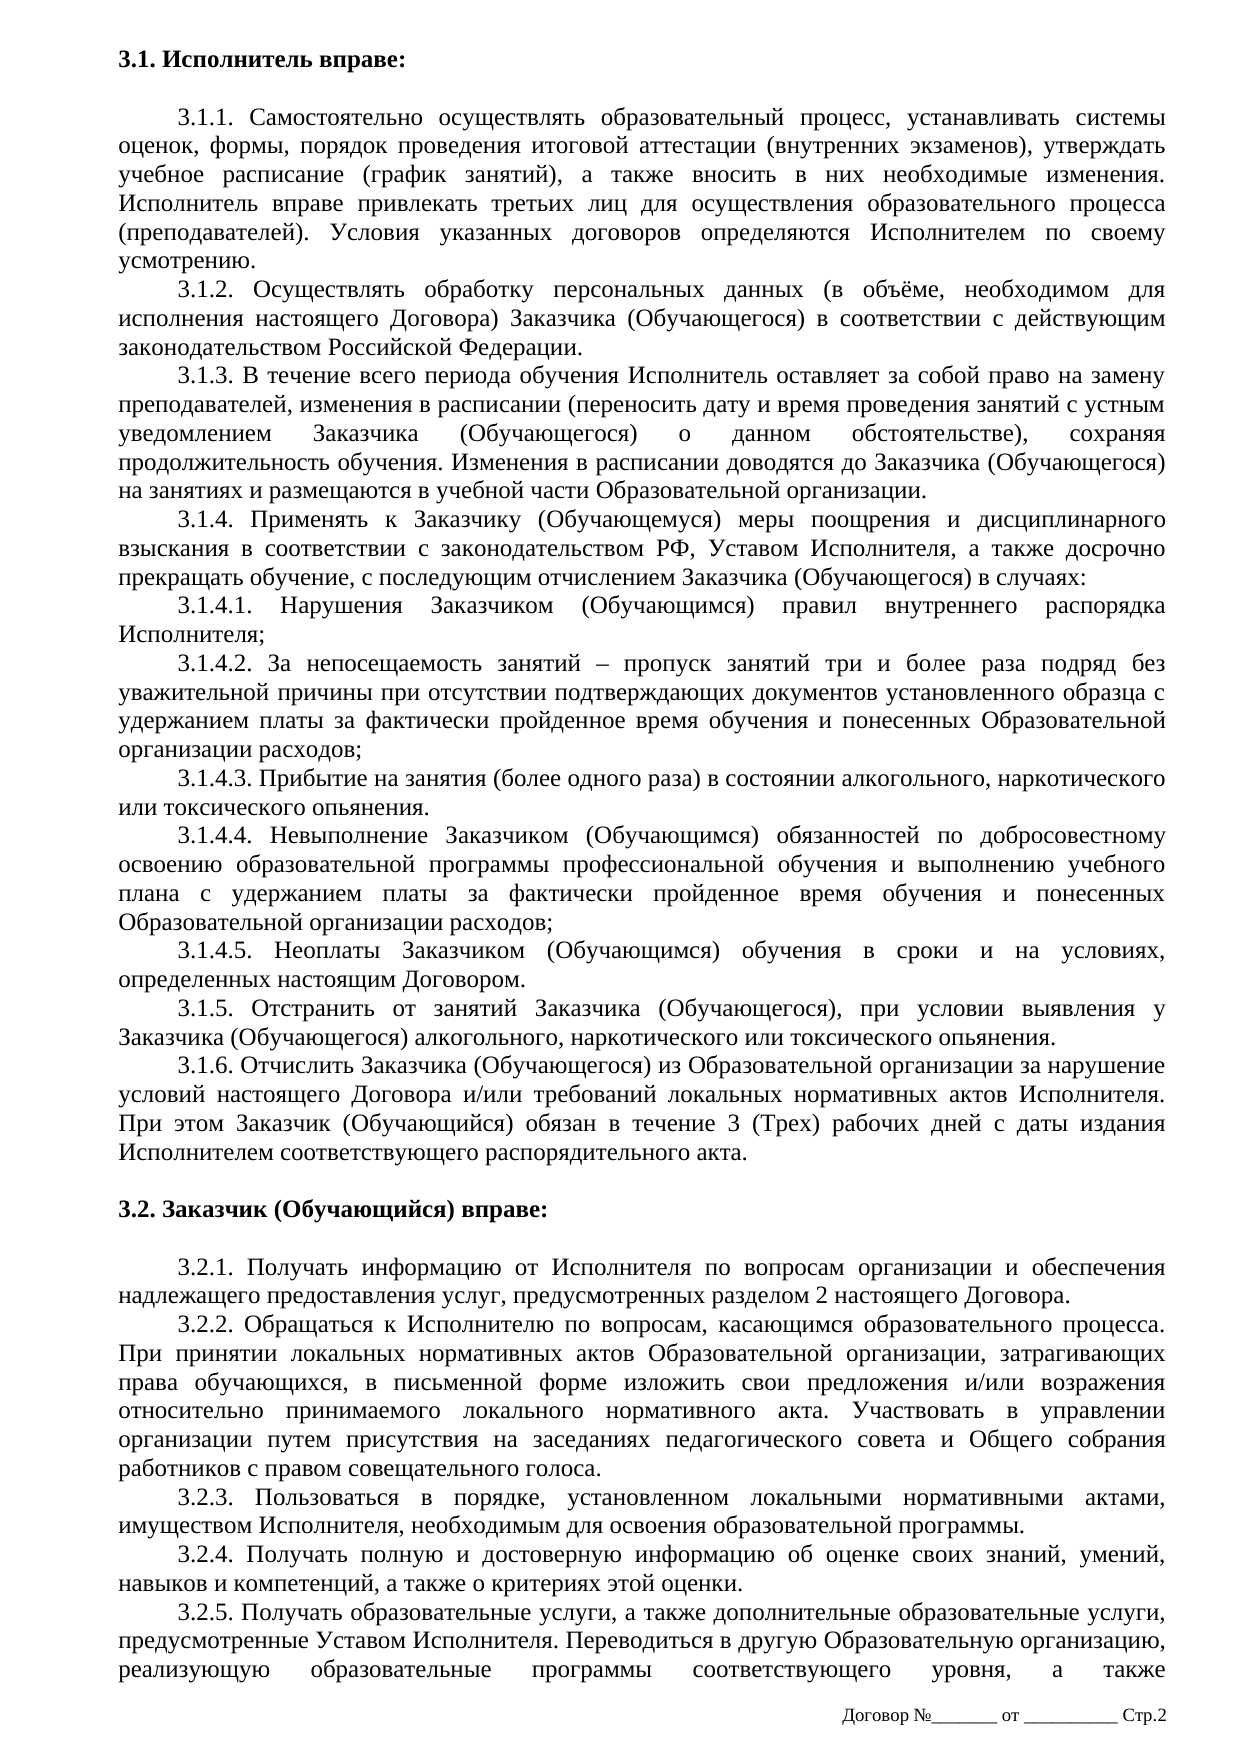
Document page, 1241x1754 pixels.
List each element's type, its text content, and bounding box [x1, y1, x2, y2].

text 3.1.2. Осуществлять обработку персональных данных (в объёме, необходимом для исполнения настоящего Договора) Заказчика (Обучающегося) в соответствии с действующим законодательством Российской Федерации. [118, 274, 1167, 361]
text 3.2.3. Пользоваться в порядке, установленном локальными нормативными актами, имуществом Исполнителя, необходимым для освоения образовательной программы. [118, 1482, 1167, 1539]
text 3.1.3. В течение всего периода обучения Исполнитель оставляет за собой право на замену преподавателей, изменения в расписании (переносить дату и время проведения занятий с устным уведомлением Заказчика (Обучающегося) о данном обстоятельстве), сохраняя продолжительность обучения. Изменения в расписании доводятся до Заказчика (Обучающегося) на занятиях и размещаются в учебной части Образовательной организации. [118, 361, 1167, 504]
text 3.1.4.5. Неоплаты Заказчиком (Обучающимся) обучения в сроки и на условиях, определенных настоящим Договором. [118, 936, 1167, 993]
text 3.2.2. Обращаться к Исполнителю по вопросам, касающимся образовательного процесса. При принятии локальных нормативных актов Образовательной организации, затрагивающих права обучающихся, в письменной форме изложить свои предложения и/или возражения относительно принимаемого локального нормативного акта. Участвовать в управлении организации путем присутствия на заседаниях педагогического совета и Общего собрания работников с правом совещательного голоса. [118, 1309, 1167, 1482]
text 3.1.4.4. Невыполнение Заказчиком (Обучающимся) обязанностей по добросовестному освоению образовательной программы профессиональной обучения и выполнению учебного плана с удержанием платы за фактически пройденное время обучения и понесенных Образовательной организации расходов; [118, 821, 1167, 936]
text 3.1.5. Отстранить от занятий Заказчика (Обучающегося), при условии выявления у Заказчика (Обучающегося) алкогольного, наркотического или токсического опьянения. [118, 993, 1167, 1051]
text 3.1.4.3. Прибытие на занятия (более одного раза) в состоянии алкогольного, наркотического или токсического опьянения. [118, 763, 1167, 821]
text 3.2. Заказчик (Обучающийся) вправе: [118, 1194, 1167, 1223]
text 3.1.6. Отчислить Заказчика (Обучающегося) из Образовательной организации за нарушение условий настоящего Договора и/или требований локальных нормативных актов Исполнителя. При этом Заказчик (Обучающийся) обязан в течение 3 (Трех) рабочих дней с даты издания Исполнителем соответствующего распорядительного акта. [118, 1051, 1167, 1166]
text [118, 1597, 1167, 1683]
text 3.1. Исполнитель вправе: [118, 44, 1167, 73]
text 3.2.1. Получать информацию от Исполнителя по вопросам организации и обеспечения надлежащего предоставления услуг, предусмотренных разделом 2 настоящего Договора. [118, 1252, 1167, 1309]
text 3.1.4. Применять к Заказчику (Обучающемуся) меры поощрения и дисциплинарного взыскания в соответствии с законодательством РФ, Уставом Исполнителя, а также досрочно прекращать обучение, с последующим отчислением Заказчика (Обучающегося) в случаях: [118, 504, 1167, 591]
text 3.1.4.2. За непосещаемость занятий – пропуск занятий три и более раза подряд без уважительной причины при отсутствии подтверждающих документов установленного образца с удержанием платы за фактически пройденное время обучения и понесенных Образовательной организации расходов; [118, 648, 1167, 763]
text 3.1.4.1. Нарушения Заказчиком (Обучающимся) правил внутреннего распорядка Исполнителя; [118, 591, 1167, 648]
text 3.1.1. Самостоятельно осуществлять образовательный процесс, устанавливать системы оценок, формы, порядок проведения итоговой аттестации (внутренних экзаменов), утверждать учебное расписание (график занятий), а также вносить в них необходимые изменения. Исполнитель вправе привлекать третьих лиц для осуществления образовательного процесса (преподавателей). Условия указанных договоров определяются Исполнителем по своему усмотрению. [118, 102, 1167, 274]
text 3.2.4. Получать полную и достоверную информацию об оценке своих знаний, умений, навыков и компетенций, а также о критериях этой оценки. [118, 1539, 1167, 1597]
